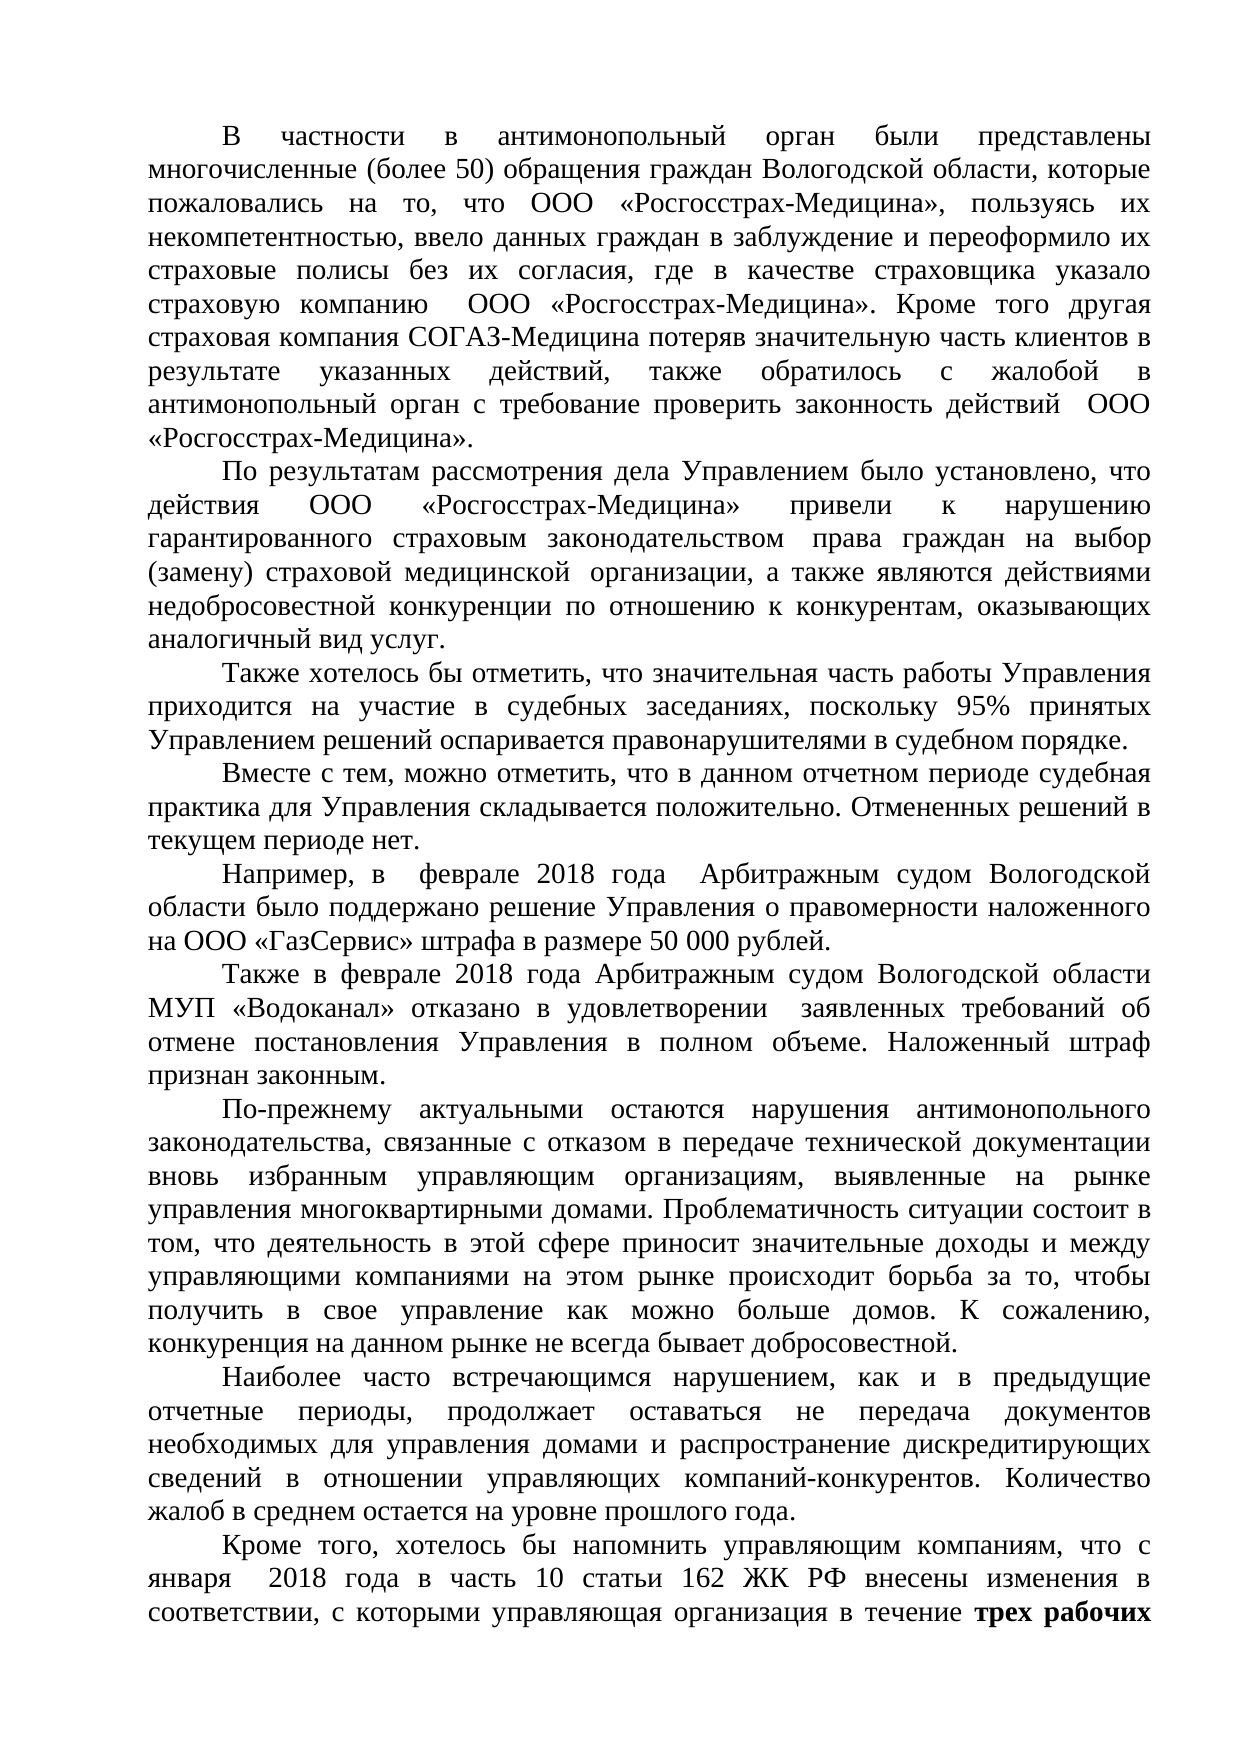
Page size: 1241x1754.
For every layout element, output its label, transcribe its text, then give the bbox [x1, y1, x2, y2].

text Также хотелось бы отметить, что значительная часть работы Управления приходится на участие в судебных заседаниях, поскольку 95% принятых Управлением решений оспаривается правонарушителями в судебном порядке. [148, 655, 1152, 755]
text В частности в антимонопольный орган были представлены многочисленные (более 50) обращения граждан Вологодской области, которые пожаловались на то, что ООО «Росгосстрах-Медицина», пользуясь их некомпетентностью, ввело данных граждан в заблуждение и переоформило их страховые полисы без их согласия, где в качестве страховщика указало страховую компанию ООО «Росгосстрах-Медицина». Кроме того другая страховая компания СОГАЗ-Медицина потеряв значительную часть клиентов в результате указанных действий, также обратилось с жалобой в антимонопольный орган с требование проверить законность действий ООО «Росгосстрах-Медицина». [148, 118, 1152, 453]
text По-прежнему актуальными остаются нарушения антимонопольного законодательства, связанные с отказом в передаче технической документации вновь избранным управляющим организациям, выявленные на рынке управления многоквартирными домами. Проблематичность ситуации состоит в том, что деятельность в этой сфере приносит значительные доходы и между управляющими компаниями на этом рынке происходит борьба за то, чтобы получить в свое управление как можно больше домов. К сожалению, конкуренция на данном рынке не всегда бывает добросовестной. [148, 1091, 1152, 1359]
text Наиболее часто встречающимся нарушением, как и в предыдущие отчетные периоды, продолжает оставаться не передача документов необходимых для управления домами и распространение дискредитирующих сведений в отношении управляющих компаний-конкурентов. Количество жалоб в среднем остается на уровне прошлого года. [148, 1359, 1152, 1527]
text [148, 1527, 1152, 1627]
text Вместе с тем, можно отметить, что в данном отчетном периоде судебная практика для Управления складывается положительно. Отмененных решений в текущем периоде нет. [148, 755, 1152, 856]
text По результатам рассмотрения дела Управлением было установлено, что действия ООО «Росгосстрах-Медицина» привели к нарушению гарантированного страховым законодательством права граждан на выбор (замену) страховой медицинской организации, а также являются действиями недобросовестной конкуренции по отношению к конкурентам, оказывающих аналогичный вид услуг. [148, 453, 1152, 655]
text Также в феврале 2018 года Арбитражным судом Вологодской области МУП «Водоканал» отказано в удовлетворении заявленных требований об отмене постановления Управления в полном объеме. Наложенный штраф признан законным. [148, 957, 1152, 1091]
text Например, в феврале 2018 года Арбитражным судом Вологодской области было поддержано решение Управления о правомерности наложенного на ООО «ГазСервис» штрафа в размере 50 000 рублей. [148, 856, 1152, 957]
